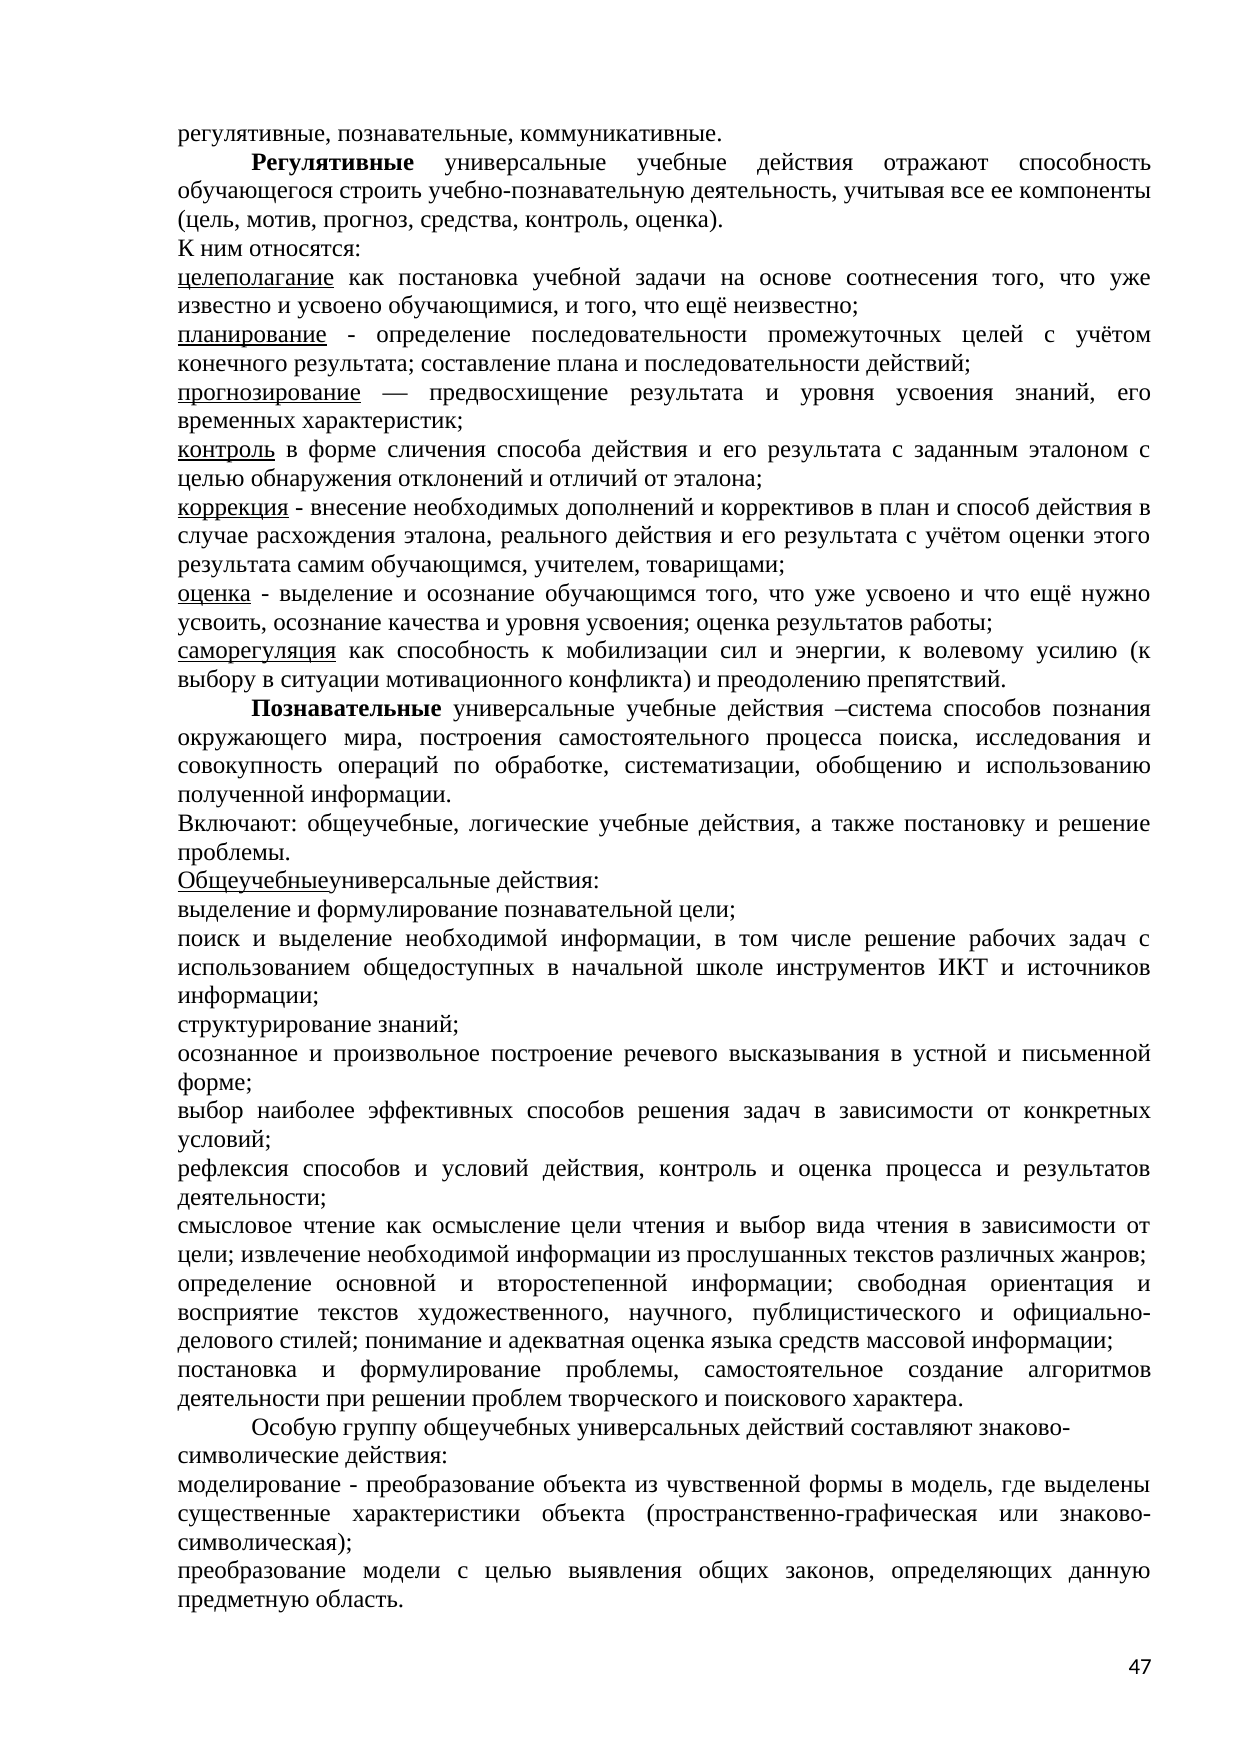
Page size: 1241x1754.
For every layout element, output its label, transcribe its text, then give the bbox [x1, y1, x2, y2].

text регулятивные, познавательные, коммуникативные. [177, 118, 1152, 147]
text определение основной и второстепенной информации; свободная ориентация и восприятие текстов художественного, научного, публицистического и официально-делового стилей; понимание и адекватная оценка языка средств массовой информации; [177, 1268, 1152, 1354]
text оценка - выделение и осознание обучающимся того, что уже усвоено и что ещё нужно усвоить, осознание качества и уровня усвоения; оценка результатов работы; [177, 578, 1152, 636]
text К ним относятся: [177, 233, 1152, 262]
text целеполагание как постановка учебной задачи на основе соотнесения того, что уже известно и усвоено обучающимися, и того, что ещё неизвестно; [177, 262, 1152, 319]
text осознанное и произвольное построение речевого высказывания в устной и письменной форме; [177, 1038, 1152, 1096]
text коррекция - внесение необходимых дополнений и коррективов в план и способ действия в случае расхождения эталона, реального действия и его результата с учётом оценки этого результата самим обучающимся, учителем, товарищами; [177, 492, 1152, 578]
text выделение и формулирование познавательной цели; [177, 894, 1152, 923]
text планирование - определение последовательности промежуточных целей с учётом конечного результата; составление плана и последовательности действий; [177, 319, 1152, 377]
text прогнозирование — предвосхищение результата и уровня усвоения знаний, его временных характеристик; [177, 377, 1152, 434]
text Особую группу общеучебных универсальных действий составляют знаково- символические действия: [177, 1412, 1152, 1469]
text выбор наиболее эффективных способов решения задач в зависимости от конкретных условий; [177, 1096, 1152, 1153]
text Регулятивные универсальные учебные действия отражают способность обучающегося строить учебно-познавательную деятельность, учитывая все ее компоненты (цель, мотив, прогноз, средства, контроль, оценка). [177, 147, 1152, 233]
text преобразование модели с целью выявления общих законов, определяющих данную предметную область. [177, 1556, 1152, 1613]
text смысловое чтение как осмысление цели чтения и выбор вида чтения в зависимости от цели; извлечение необходимой информации из прослушанных текстов различных жанров; [177, 1211, 1152, 1268]
text контроль в форме сличения способа действия и его результата с заданным эталоном с целью обнаружения отклонений и отличий от эталона; [177, 434, 1152, 492]
text поиск и выделение необходимой информации, в том числе решение рабочих задач с использованием общедоступных в начальной школе инструментов ИКТ и источников информации; [177, 923, 1152, 1009]
text Включают: общеучебные, логические учебные действия, а также постановку и решение проблемы. [177, 808, 1152, 866]
text рефлексия способов и условий действия, контроль и оценка процесса и результатов деятельности; [177, 1153, 1152, 1211]
text Общеучебныеуниверсальные действия: [177, 866, 1152, 894]
text моделирование - преобразование объекта из чувственной формы в модель, где выделены существенные характеристики объекта (пространственно-графическая или знаково-символическая); [177, 1469, 1152, 1556]
text саморегуляция как способность к мобилизации сил и энергии, к волевому усилию (к выбору в ситуации мотивационного конфликта) и преодолению препятствий. [177, 636, 1152, 693]
text структурирование знаний; [177, 1009, 1152, 1038]
text постановка и формулирование проблемы, самостоятельное создание алгоритмов деятельности при решении проблем творческого и поискового характера. [177, 1354, 1152, 1412]
text Познавательные универсальные учебные действия –система способов познания окружающего мира, построения самостоятельного процесса поиска, исследования и совокупность операций по обработке, систематизации, обобщению и использованию полученной информации. [177, 693, 1152, 808]
